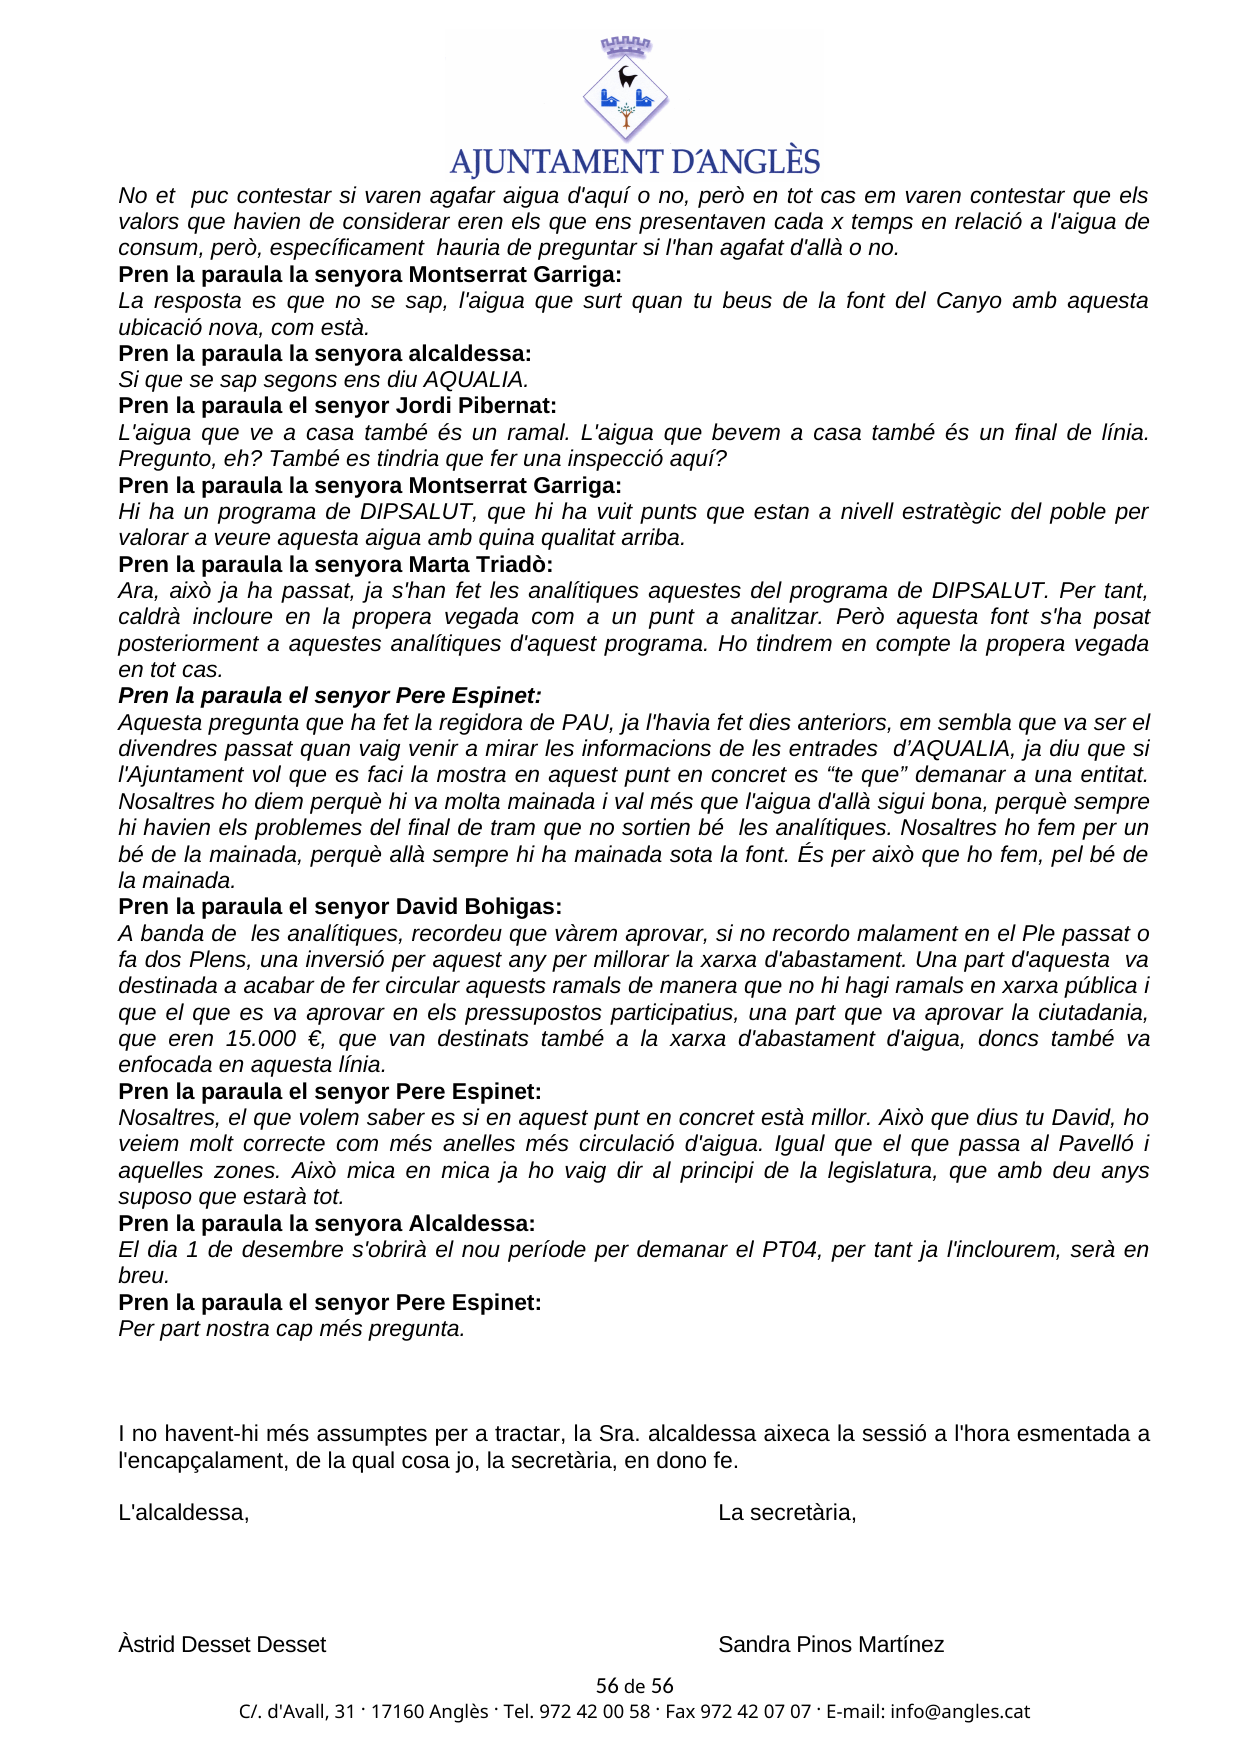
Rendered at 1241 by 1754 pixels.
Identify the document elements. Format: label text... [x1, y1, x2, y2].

text I no havent-hi més assumptes per a tractar, la Sra. alcaldessa aixeca la sessió a l'hora esmentada a l'encapçalament, de la qual cosa jo, la secretària, en dono fe. [118, 1420, 1151, 1473]
text Ara, això ja ha passat, ja s'han fet les analítiques aquestes del programa de DIPSALUT. Per tant, caldrà incloure en la propera vegada com a un punt a analitzar. Però aquesta font s'ha posat posteriorment a aquestes analítiques d'aquest programa. Ho tindrem en compte la propera vegada en tot cas. [118, 577, 1151, 682]
text L'alcaldessa, La secretària, [118, 1499, 1151, 1526]
text L'aigua que ve a casa també és un ramal. L'aigua que bevem a casa també és un final de línia. Pregunto, eh? També es tindria que fer una inspecció aquí? [118, 419, 1151, 472]
text Pren la paraula la senyora Alcaldessa: [118, 1209, 1151, 1236]
text Pren la paraula el senyor David Bohigas: [118, 893, 1151, 919]
text Àstrid Desset Desset Sandra Pinos Martínez [118, 1631, 1151, 1657]
text Si que se sap segons ens diu AQUALIA. [118, 366, 1151, 392]
text Pren la paraula el senyor Pere Espinet: [118, 682, 1151, 709]
picture [445, 29, 824, 182]
text Hi ha un programa de DIPSALUT, que hi ha vuit punts que estan a nivell estratègic del poble per valorar a veure aquesta aigua amb quina qualitat arriba. [118, 498, 1151, 551]
text Per part nostra cap més pregunta. [118, 1315, 1151, 1341]
text Aquesta pregunta que ha fet la regidora de PAU, ja l'havia fet dies anteriors, em sembla que va ser el divendres passat quan vaig venir a mirar les informacions de les entrades d’AQUALIA, ja diu que si l'Ajuntament vol que es faci la mostra en aquest punt en concret es “te que” demanar a una entitat. Nosaltres ho diem perquè hi va molta mainada i val més que l'aigua d'allà sigui bona, perquè sempre hi havien els problemes del final de tram que no sortien bé les analítiques. Nosaltres ho fem per un bé de la mainada, perquè allà sempre hi ha mainada sota la font. És per això que ho fem, pel bé de la mainada. [118, 709, 1151, 893]
text Pren la paraula el senyor Pere Espinet: [118, 1078, 1151, 1104]
text El dia 1 de desembre s'obrirà el nou període per demanar el PT04, per tant ja l'inclourem, serà en breu. [118, 1236, 1151, 1288]
text No et puc contestar si varen agafar aigua d'aquí o no, però en tot cas em varen contestar que els valors que havien de considerar eren els que ens presentaven cada x temps en relació a l'aigua de consum, però, específicament hauria de preguntar si l'han agafat d'allà o no. [118, 182, 1151, 261]
text Pren la paraula la senyora Marta Triadò: [118, 551, 1151, 577]
text Pren la paraula el senyor Pere Espinet: [118, 1288, 1151, 1315]
text Pren la paraula la senyora Montserrat Garriga: [118, 261, 1151, 287]
text Pren la paraula la senyora Montserrat Garriga: [118, 472, 1151, 498]
text A banda de les analítiques, recordeu que vàrem aprovar, si no recordo malament en el Ple passat o fa dos Plens, una inversió per aquest any per millorar la xarxa d'abastament. Una part d'aquesta va destinada a acabar de fer circular aquests ramals de manera que no hi hagi ramals en xarxa pública i que el que es va aprovar en els pressupostos participatius, una part que va aprovar la ciutadania, que eren 15.000 €, que van destinats també a la xarxa d'abastament d'aigua, doncs també va enfocada en aquesta línia. [118, 919, 1151, 1078]
text Pren la paraula la senyora alcaldessa: [118, 340, 1151, 366]
text La resposta es que no se sap, l'aigua que surt quan tu beus de la font del Canyo amb aquesta ubicació nova, com està. [118, 287, 1151, 340]
text Pren la paraula el senyor Jordi Pibernat: [118, 392, 1151, 419]
text Nosaltres, el que volem saber es si en aquest punt en concret està millor. Això que dius tu David, ho veiem molt correcte com més anelles més circulació d'aigua. Igual que el que passa al Pavelló i aquelles zones. Això mica en mica ja ho vaig dir al principi de la legislatura, que amb deu anys suposo que estarà tot. [118, 1104, 1151, 1209]
